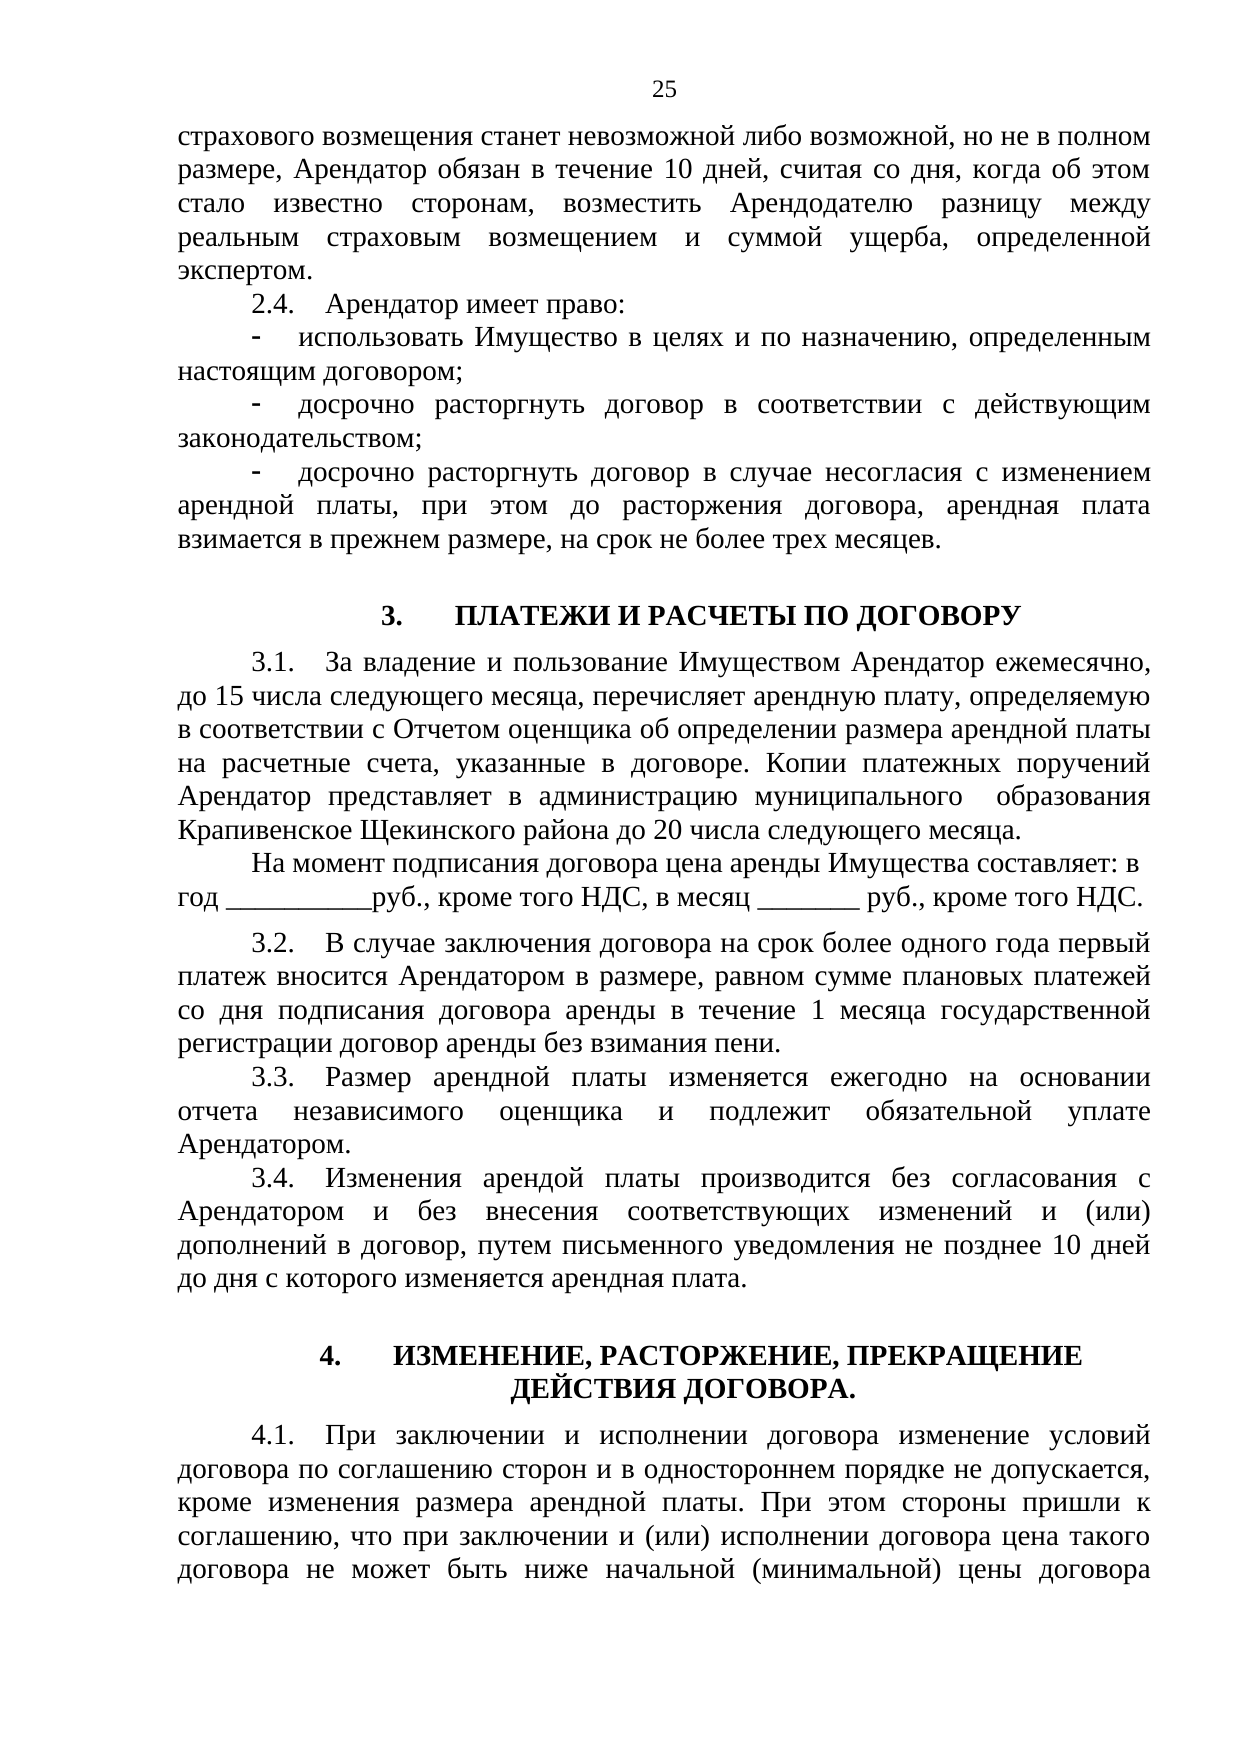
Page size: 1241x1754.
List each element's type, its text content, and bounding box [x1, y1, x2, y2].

list Изменения арендой платы производится без согласования с Арендатором и без внесения соответствующих изменений и (или) дополнений в договор, путем письменного уведомления не позднее 10 дней до дня с которого изменяется арендная плата. [177, 1160, 1152, 1294]
list досрочно расторгнуть договор в соответствии с действующим законодательством; [177, 387, 1152, 454]
list Арендатор имеет право: [177, 286, 1152, 319]
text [177, 118, 1152, 286]
list За владение и пользование Имуществом Арендатор ежемесячно, до 15 числа следующего месяца, перечисляет арендную плату, определяемую в соответствии с Отчетом оценщика об определении размера арендной платы на расчетные счета, указанные в договоре. Копии платежных поручений Арендатор представляет в администрацию муниципального образования Крапивенское Щекинского района до 20 числа следующего месяца. [177, 644, 1152, 845]
list досрочно расторгнуть договор в случае несогласия с изменением арендной платы, при этом до расторжения договора, арендная плата взимается в прежнем размере, на срок не более трех месяцев. [177, 454, 1152, 554]
list Размер арендной платы изменяется ежегодно на основании отчета независимого оценщика и подлежит обязательной уплате Арендатором. [177, 1059, 1152, 1160]
list В случае заключения договора на срок более одного года первый платеж вносится Арендатором в размере, равном сумме плановых платежей со дня подписания договора аренды в течение 1 месяца государственной регистрации договор аренды без взимания пени. [177, 925, 1152, 1059]
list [177, 1417, 1152, 1585]
list использовать Имущество в целях и по назначению, определенным настоящим договором; [177, 319, 1152, 387]
text На момент подписания договора цена аренды Имущества составляет: в год __________руб., кроме того НДС, в месяц _______ руб., кроме того НДС. [177, 845, 1152, 912]
list ПЛАТЕЖИ И РАСЧЕТЫ ПО ДОГОВОРУ [215, 598, 1152, 632]
list ИЗМЕНЕНИЕ, РАСТОРЖЕНИЕ, ПРЕКРАЩЕНИЕ ДЕЙСТВИЯ ДОГОВОРА. [215, 1338, 1152, 1405]
